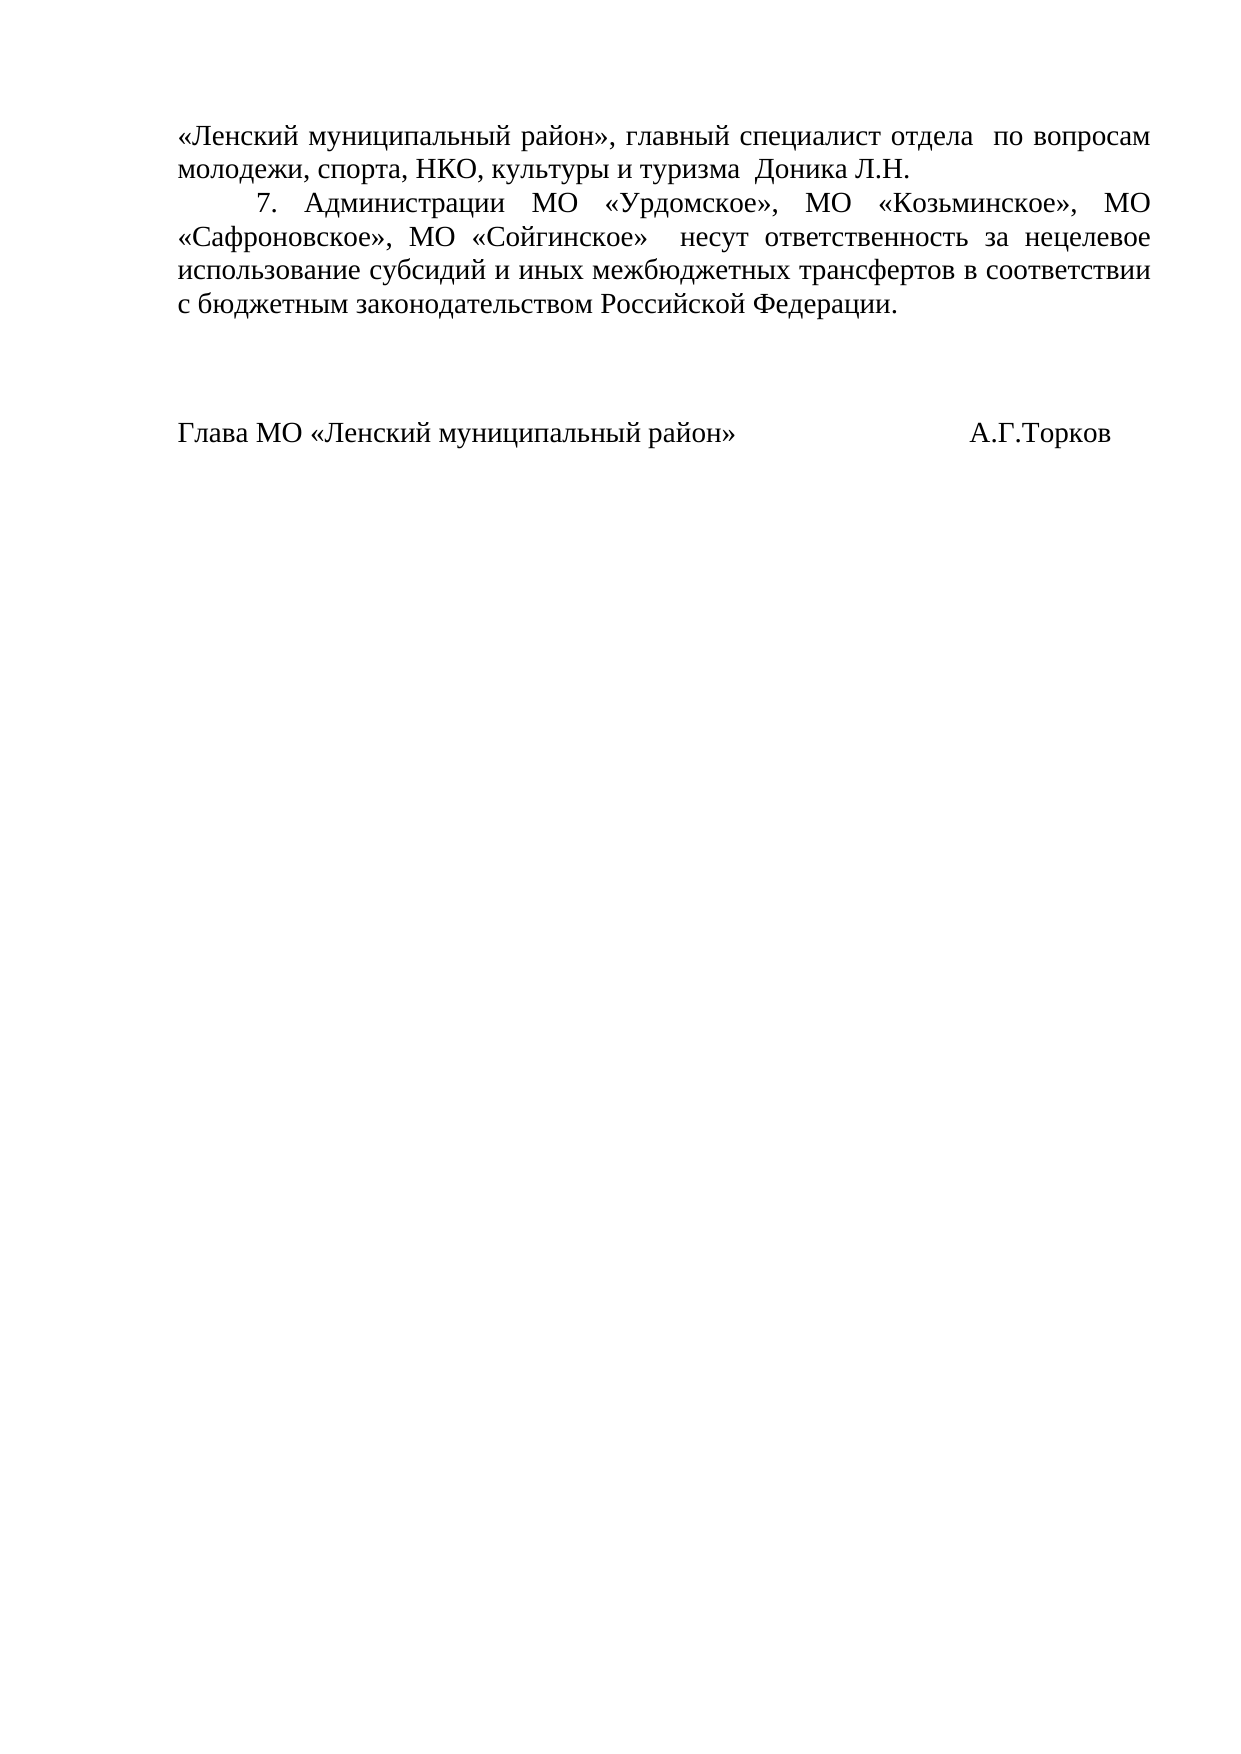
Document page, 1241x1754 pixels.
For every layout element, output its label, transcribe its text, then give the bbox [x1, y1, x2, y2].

text 7. Администрации МО «Урдомское», МО «Козьминское», МО «Сафроновское», МО «Сойгинское» несут ответственность за нецелевое использование субсидий и иных межбюджетных трансфертов в соответствии с бюджетным законодательством Российской Федерации. [177, 185, 1152, 319]
text Глава МО «Ленский муниципальный район» А.Г.Торков [177, 415, 1152, 449]
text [177, 118, 1152, 185]
